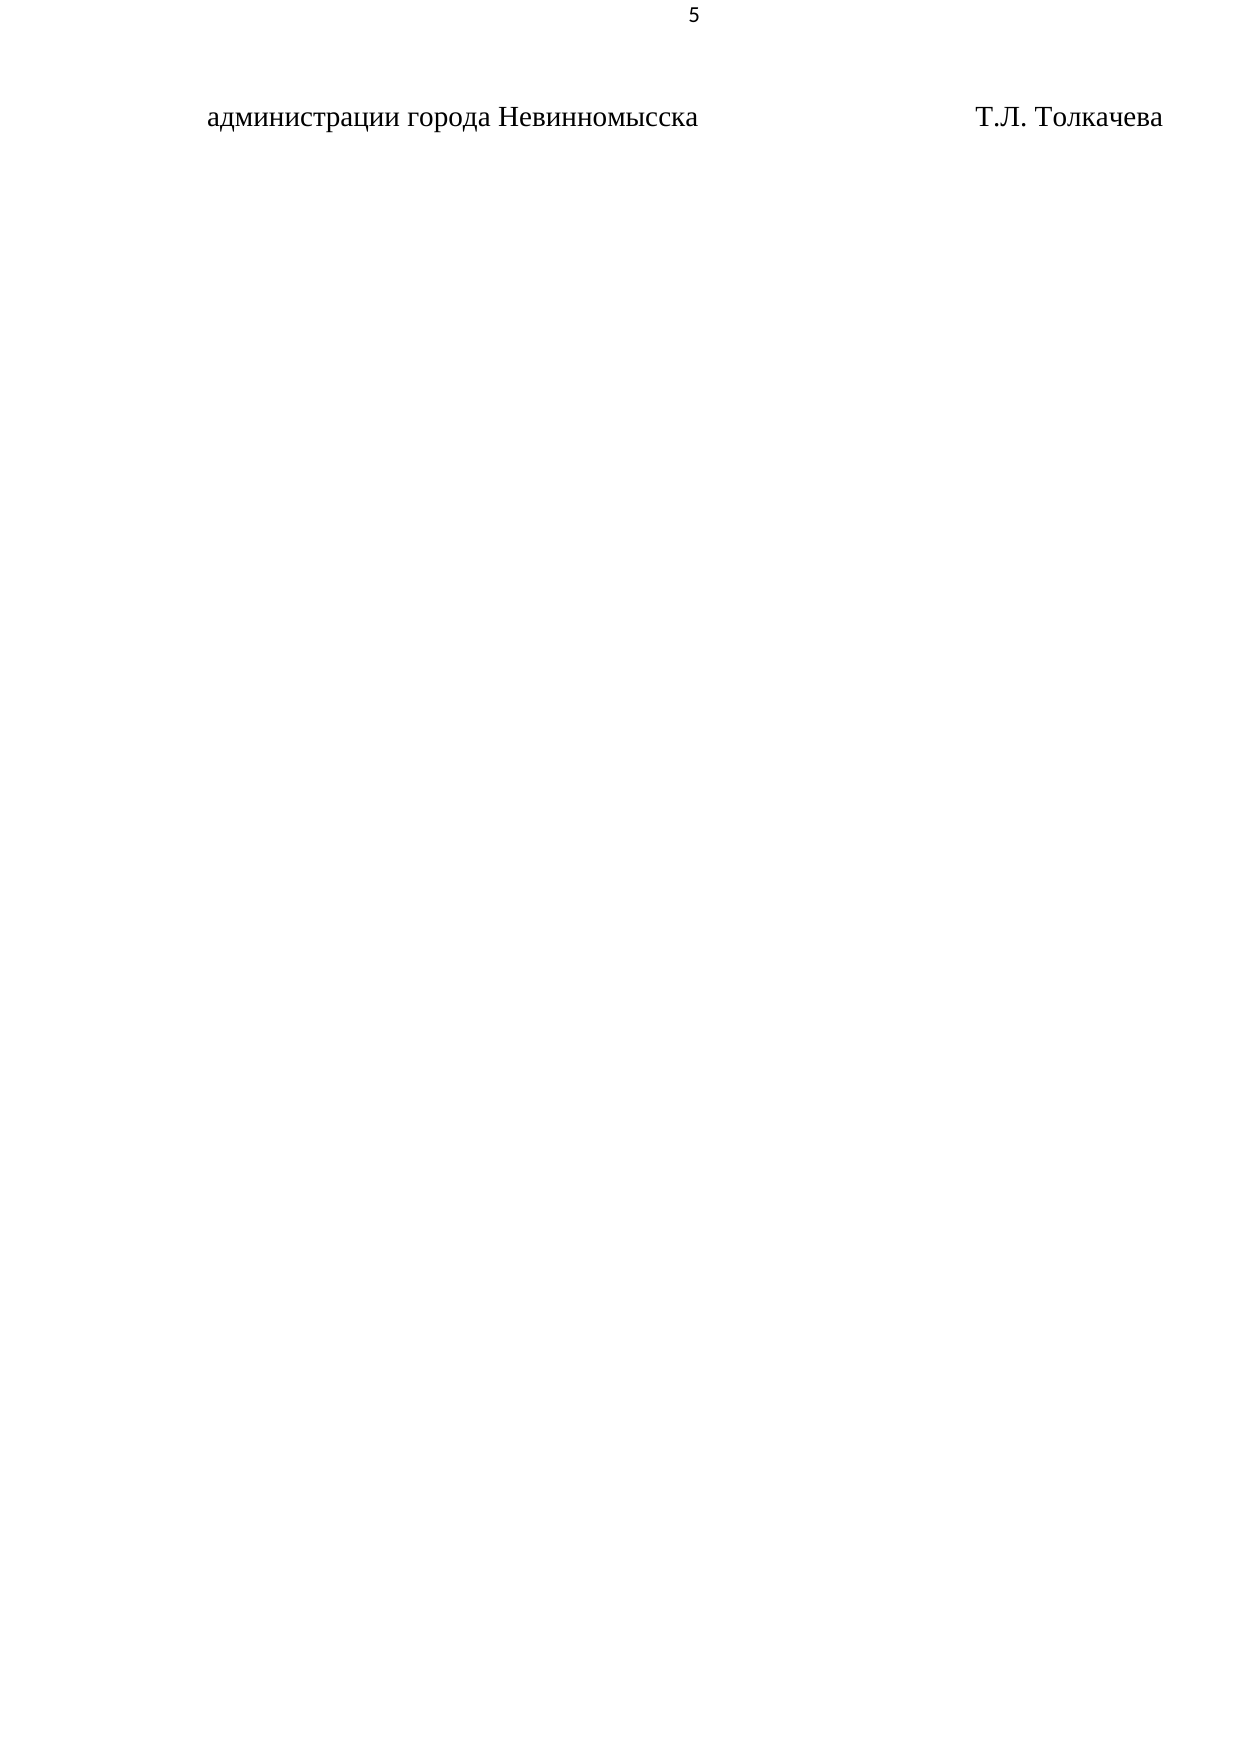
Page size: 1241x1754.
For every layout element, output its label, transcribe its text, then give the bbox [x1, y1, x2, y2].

text администрации города Невинномысска Т.Л. Толкачева [207, 106, 1181, 131]
